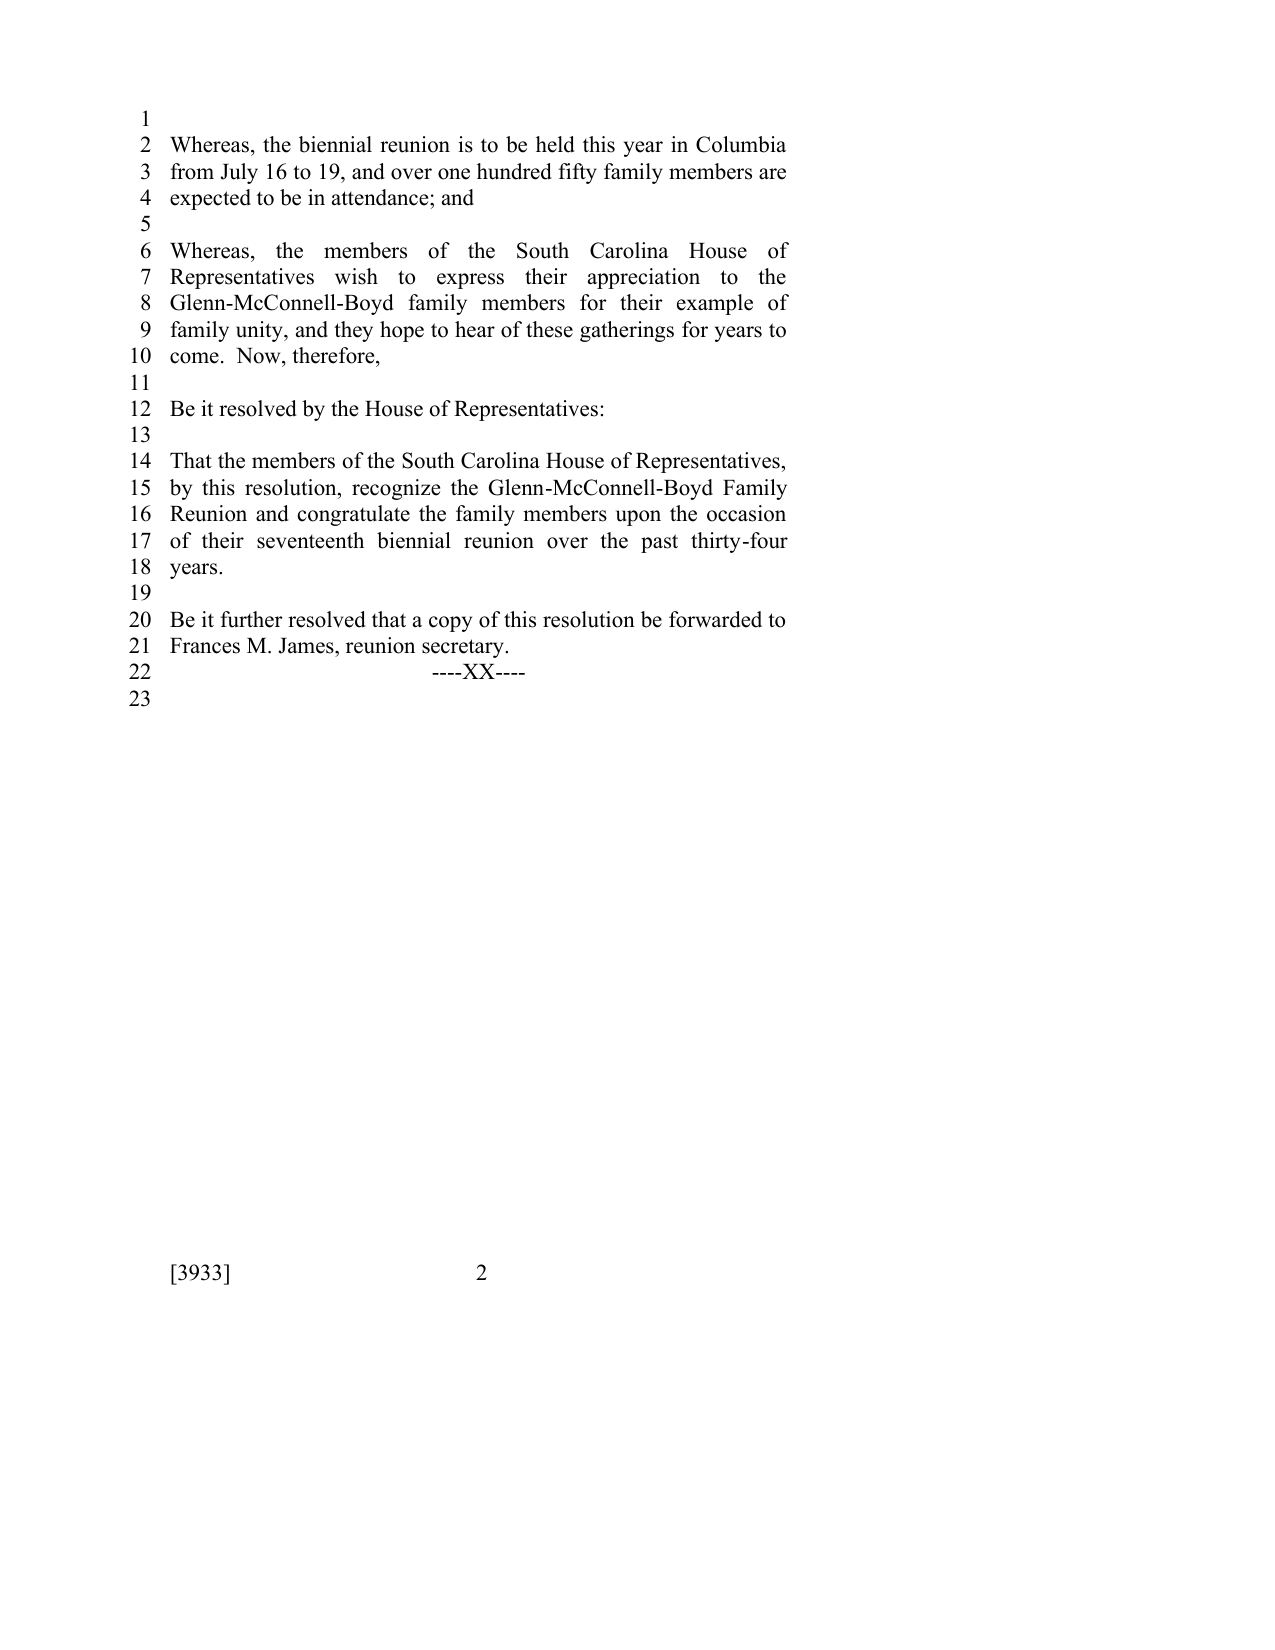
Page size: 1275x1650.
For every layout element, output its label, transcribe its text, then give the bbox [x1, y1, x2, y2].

text Be it further resolved that a copy of this resolution be forwarded to Frances M. James, reunion secretary. [169, 606, 787, 658]
text Whereas, the members of the South Carolina House of Representatives wish to express their appreciation to the Glenn-McConnell-Boyd family members for their example of family unity, and they hope to hear of these gatherings for years to come. Now, therefore, [169, 237, 787, 368]
text ----XX---- [169, 658, 787, 685]
text Be it resolved by the House of Representatives: [169, 395, 787, 421]
text That the members of the South Carolina House of Representatives, by this resolution, recognize the Glenn-McConnell-Boyd Family Reunion and congratulate the family members upon the occasion of their seventeenth biennial reunion over the past thirty-four years. [169, 448, 787, 579]
text Whereas, the biennial reunion is to be held this year in Columbia from July 16 to 19, and over one hundred fifty family members are expected to be in attendance; and [169, 131, 787, 210]
